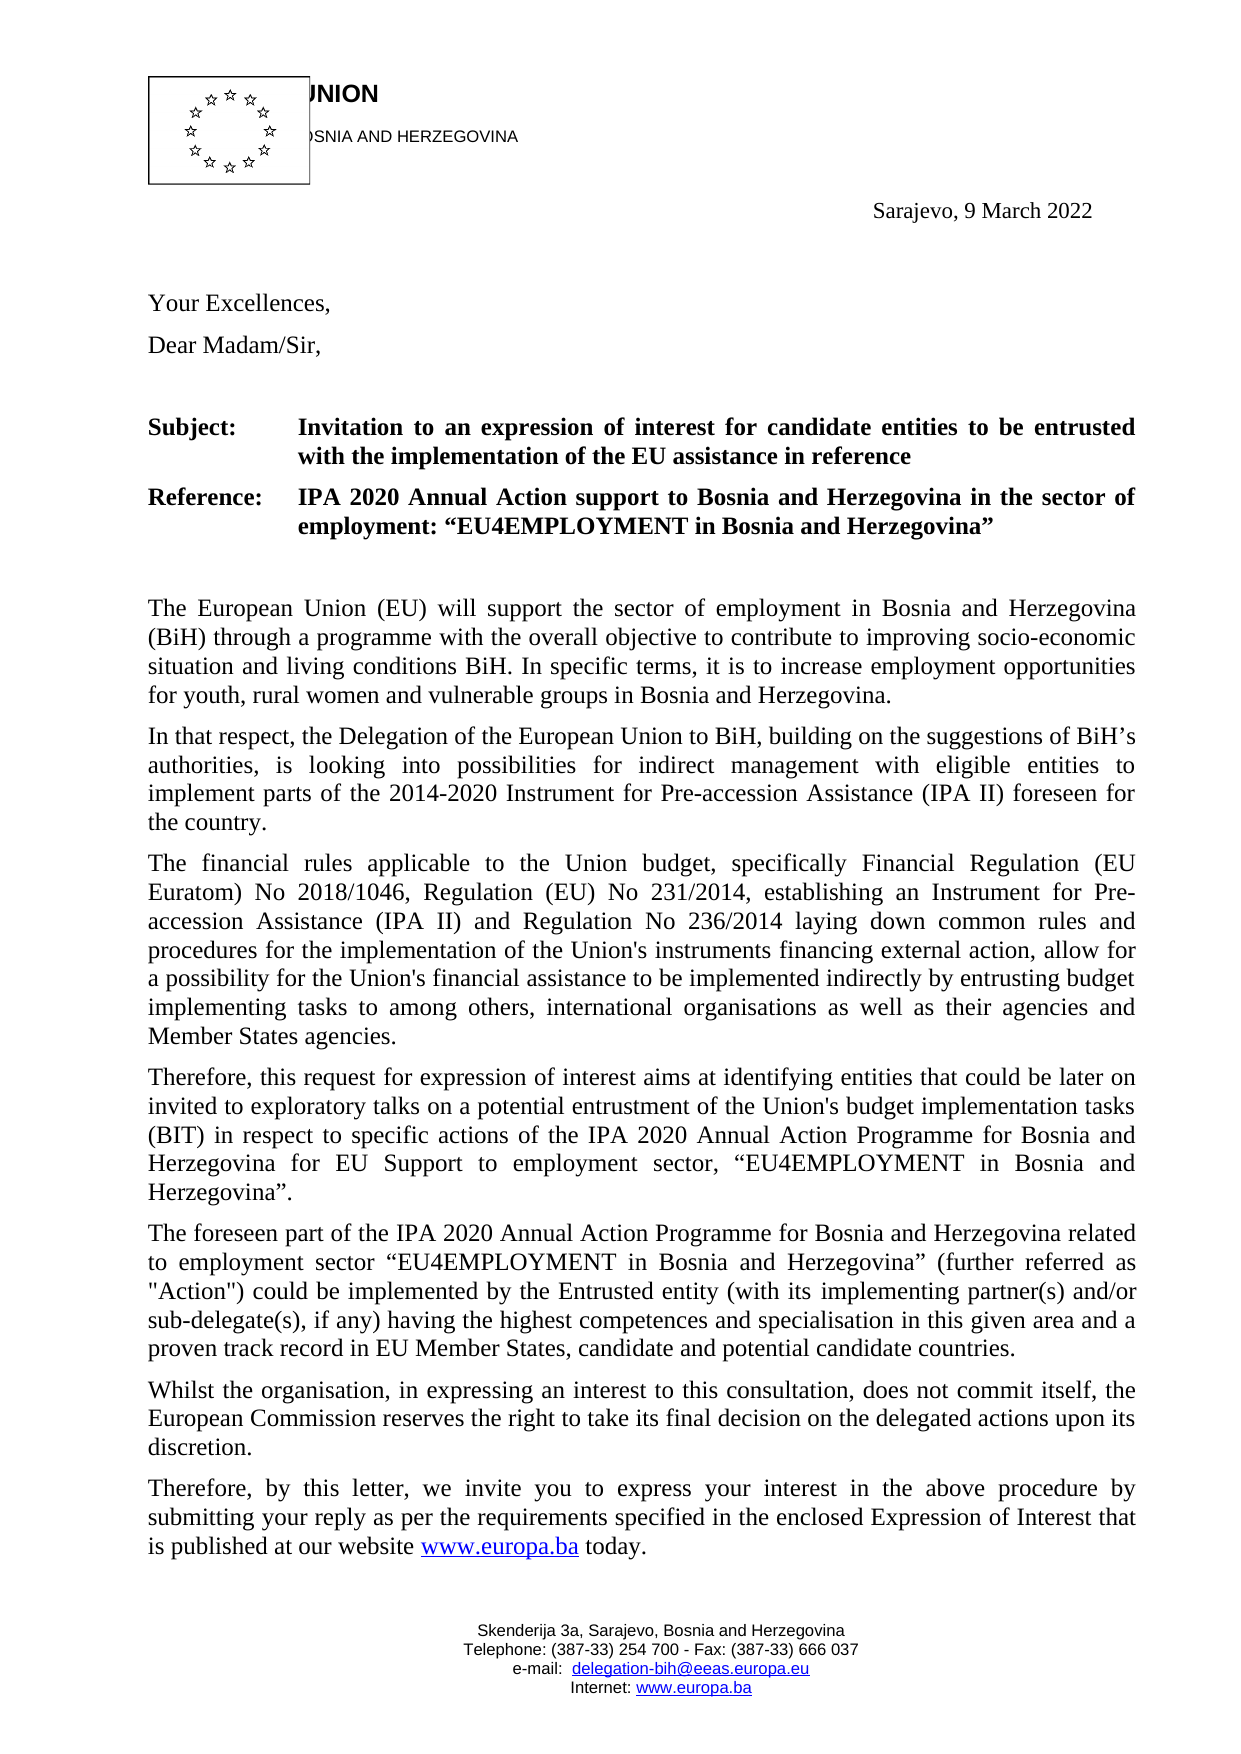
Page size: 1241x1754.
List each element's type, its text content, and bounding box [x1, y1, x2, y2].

text Sarajevo, 9 March 2022 [148, 197, 1137, 223]
picture [147, 76, 311, 185]
text The financial rules applicable to the Union budget, specifically Financial Regulation (EU Euratom) No 2018/1046, Regulation (EU) No 231/2014, establishing an Instrument for Pre-accession Assistance (IPA II) and Regulation No 236/2014 laying down common rules and procedures for the implementation of the Union's instruments financing external action, allow for a possibility for the Union's financial assistance to be implemented indirectly by entrusting budget implementing tasks to among others, international organisations as well as their agencies and Member States agencies. [148, 848, 1137, 1050]
text The foreseen part of the IPA 2020 Annual Action Programme for Bosnia and Herzegovina related to employment sector “EU4EMPLOYMENT in Bosnia and Herzegovina” (further referred as "Action") could be implemented by the Entrusted entity (with its implementing partner(s) and/or sub-delegate(s), if any) having the highest competences and specialisation in this given area and a proven track record in EU Member States, candidate and potential candidate countries. [148, 1218, 1137, 1362]
text Your Excellences, [148, 288, 1137, 317]
text Therefore, by this letter, we invite you to express your interest in the above procedure by submitting your reply as per the requirements specified in the enclosed Expression of Interest that is published at our website www.europa.ba today. [148, 1473, 1137, 1560]
text Whilst the organisation, in expressing an interest to this consultation, does not commit itself, the European Commission reserves the right to take its final decision on the delegated actions upon its discretion. [148, 1375, 1137, 1461]
text Subject: Invitation to an expression of interest for candidate entities to be entrusted with the implementation of the EU assistance in reference [148, 412, 1137, 470]
text The European Union (EU) will support the sector of employment in Bosnia and Herzegovina (BiH) through a programme with the overall objective to contribute to improving socio-economic situation and living conditions BiH. In specific terms, it is to increase employment opportunities for youth, rural women and vulnerable groups in Bosnia and Herzegovina. [148, 593, 1137, 708]
text Dear Madam/Sir, [148, 330, 1137, 358]
text In that respect, the Delegation of the European Union to BiH, building on the suggestions of BiH’s authorities, is looking into possibilities for indirect management with eligible entities to implement parts of the 2014-2020 Instrument for Pre-accession Assistance (IPA II) foreseen for the country. [148, 721, 1137, 836]
text Therefore, this request for expression of interest aims at identifying entities that could be later on invited to exploratory talks on a potential entrustment of the Union's budget implementation tasks (BIT) in respect to specific actions of the IPA 2020 Annual Action Programme for Bosnia and Herzegovina for EU Support to employment sector, “EU4EMPLOYMENT in Bosnia and Herzegovina”. [148, 1062, 1137, 1206]
text Reference: IPA 2020 Annual Action support to Bosnia and Herzegovina in the sector of employment: “EU4EMPLOYMENT in Bosnia and Herzegovina” [148, 482, 1137, 540]
